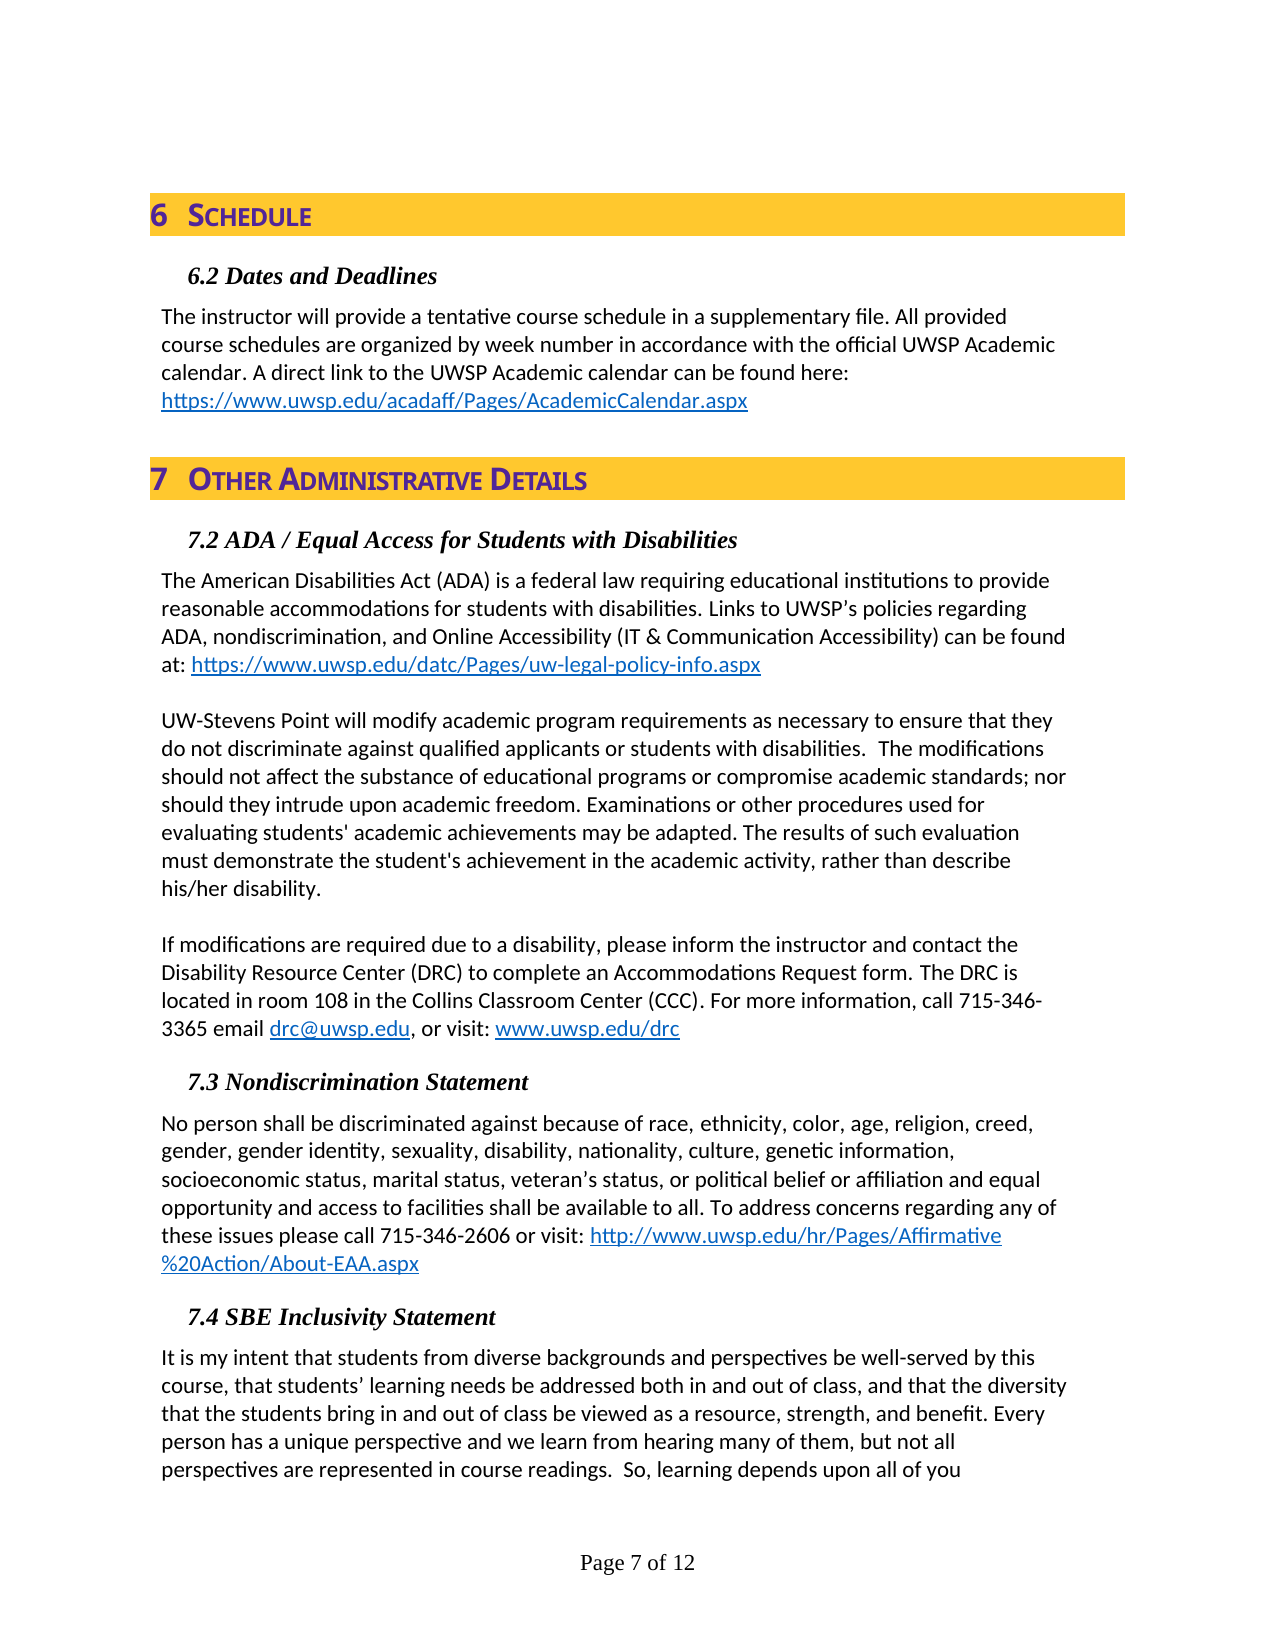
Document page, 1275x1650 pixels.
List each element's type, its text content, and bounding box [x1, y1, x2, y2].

subtitle Other Administrative Details [150, 457, 1125, 500]
table_header The instructor will provide a tentative course schedule in a supplementary file. All provided course schedules are organized by week number in accordance with the official UWSP Academic calendar. A direct link to the UWSP Academic calendar can be found here: https://www.uwsp.edu/acadaff/Pages/AcademicCalendar.aspx [150, 302, 1084, 414]
subtitle Dates and Deadlines [187, 261, 1125, 289]
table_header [150, 1343, 1084, 1483]
table_header The American Disabilities Act (ADA) is a federal law requiring educational institutions to provide reasonable accommodations for students with disabilities. Links to UWSP’s policies regarding ADA, nondiscrimination, and Online Accessibility (IT & Communication Accessibility) can be found at: https://www.uwsp.edu/datc/Pages/uw-legal-policy-info.aspx UW-Stevens Point will modify academic program requirements as necessary to ensure that they do not discriminate against qualified applicants or students with disabilities. The modifications should not affect the substance of educational programs or compromise academic standards; nor should they intrude upon academic freedom. Examinations or other procedures used for evaluating students' academic achievements may be adapted. The results of such evaluation must demonstrate the student's achievement in the academic activity, rather than describe his/her disability. If modifications are required due to a disability, please inform the instructor and contact the Disability Resource Center (DRC) to complete an Accommodations Request form. The DRC is located in room 108 in the Collins Classroom Center (CCC). For more information, call 715-346-3365 email drc@uwsp.edu, or visit: www.uwsp.edu/drc [150, 566, 1084, 1042]
subtitle SBE Inclusivity Statement [187, 1302, 1125, 1331]
table_header No person shall be discriminated against because of race, ethnicity, color, age, religion, creed, gender, gender identity, sexuality, disability, nationality, culture, genetic information, socioeconomic status, marital status, veteran’s status, or political belief or affiliation and equal opportunity and access to facilities shall be available to all. To address concerns regarding any of these issues please call 715-346-2606 or visit: http://www.uwsp.edu/hr/Pages/Affirmative%20Action/About-EAA.aspx [150, 1109, 1084, 1277]
subtitle Schedule [150, 193, 1125, 236]
subtitle Nondiscrimination Statement [187, 1067, 1125, 1096]
subtitle ADA / Equal Access for Students with Disabilities [187, 525, 1125, 553]
